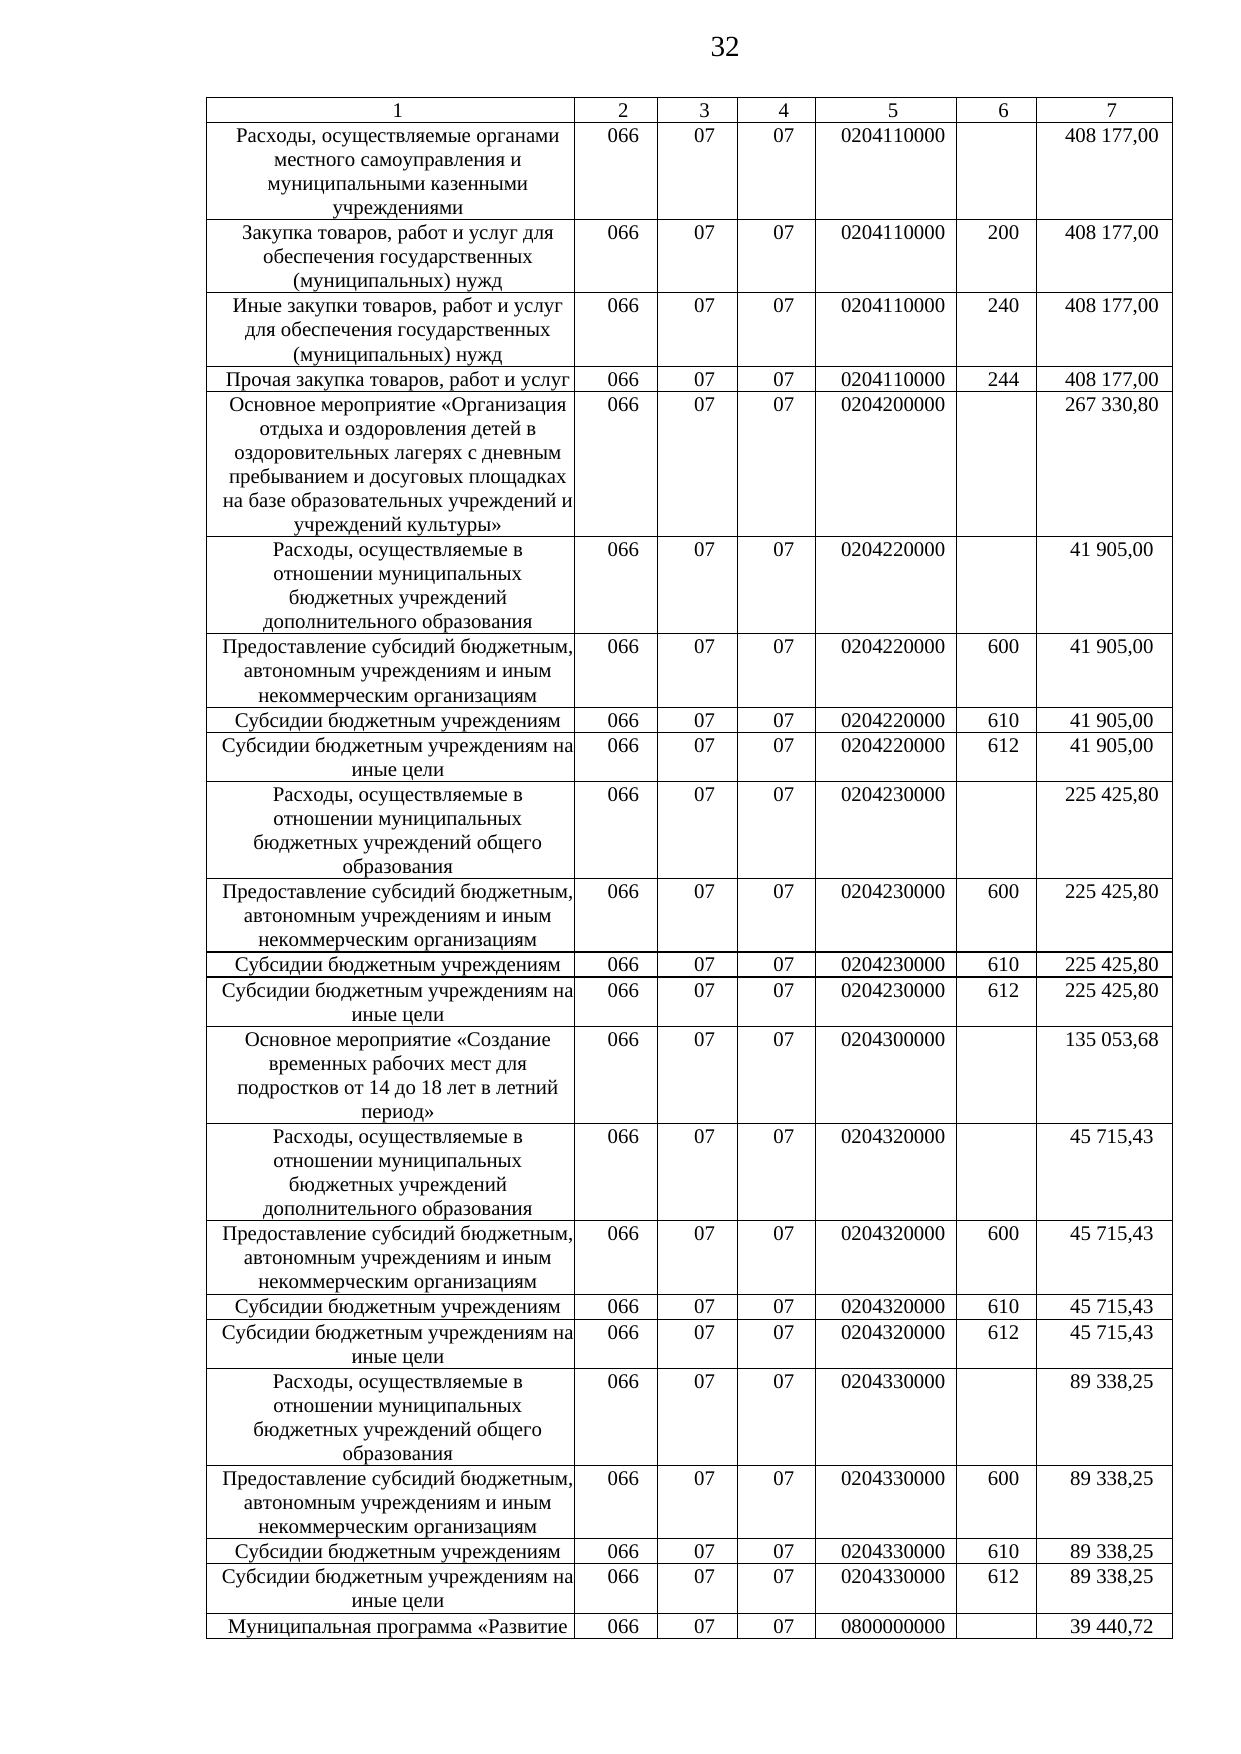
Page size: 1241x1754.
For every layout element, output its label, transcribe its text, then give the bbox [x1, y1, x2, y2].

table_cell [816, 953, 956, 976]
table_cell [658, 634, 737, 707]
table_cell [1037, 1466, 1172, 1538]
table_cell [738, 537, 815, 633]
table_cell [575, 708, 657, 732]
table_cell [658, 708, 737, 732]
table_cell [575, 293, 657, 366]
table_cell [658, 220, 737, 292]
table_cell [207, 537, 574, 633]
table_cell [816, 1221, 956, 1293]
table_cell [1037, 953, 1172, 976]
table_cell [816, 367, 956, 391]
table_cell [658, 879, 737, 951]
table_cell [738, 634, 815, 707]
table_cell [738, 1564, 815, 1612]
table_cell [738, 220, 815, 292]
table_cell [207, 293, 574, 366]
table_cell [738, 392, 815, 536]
table_header 5 [816, 98, 956, 122]
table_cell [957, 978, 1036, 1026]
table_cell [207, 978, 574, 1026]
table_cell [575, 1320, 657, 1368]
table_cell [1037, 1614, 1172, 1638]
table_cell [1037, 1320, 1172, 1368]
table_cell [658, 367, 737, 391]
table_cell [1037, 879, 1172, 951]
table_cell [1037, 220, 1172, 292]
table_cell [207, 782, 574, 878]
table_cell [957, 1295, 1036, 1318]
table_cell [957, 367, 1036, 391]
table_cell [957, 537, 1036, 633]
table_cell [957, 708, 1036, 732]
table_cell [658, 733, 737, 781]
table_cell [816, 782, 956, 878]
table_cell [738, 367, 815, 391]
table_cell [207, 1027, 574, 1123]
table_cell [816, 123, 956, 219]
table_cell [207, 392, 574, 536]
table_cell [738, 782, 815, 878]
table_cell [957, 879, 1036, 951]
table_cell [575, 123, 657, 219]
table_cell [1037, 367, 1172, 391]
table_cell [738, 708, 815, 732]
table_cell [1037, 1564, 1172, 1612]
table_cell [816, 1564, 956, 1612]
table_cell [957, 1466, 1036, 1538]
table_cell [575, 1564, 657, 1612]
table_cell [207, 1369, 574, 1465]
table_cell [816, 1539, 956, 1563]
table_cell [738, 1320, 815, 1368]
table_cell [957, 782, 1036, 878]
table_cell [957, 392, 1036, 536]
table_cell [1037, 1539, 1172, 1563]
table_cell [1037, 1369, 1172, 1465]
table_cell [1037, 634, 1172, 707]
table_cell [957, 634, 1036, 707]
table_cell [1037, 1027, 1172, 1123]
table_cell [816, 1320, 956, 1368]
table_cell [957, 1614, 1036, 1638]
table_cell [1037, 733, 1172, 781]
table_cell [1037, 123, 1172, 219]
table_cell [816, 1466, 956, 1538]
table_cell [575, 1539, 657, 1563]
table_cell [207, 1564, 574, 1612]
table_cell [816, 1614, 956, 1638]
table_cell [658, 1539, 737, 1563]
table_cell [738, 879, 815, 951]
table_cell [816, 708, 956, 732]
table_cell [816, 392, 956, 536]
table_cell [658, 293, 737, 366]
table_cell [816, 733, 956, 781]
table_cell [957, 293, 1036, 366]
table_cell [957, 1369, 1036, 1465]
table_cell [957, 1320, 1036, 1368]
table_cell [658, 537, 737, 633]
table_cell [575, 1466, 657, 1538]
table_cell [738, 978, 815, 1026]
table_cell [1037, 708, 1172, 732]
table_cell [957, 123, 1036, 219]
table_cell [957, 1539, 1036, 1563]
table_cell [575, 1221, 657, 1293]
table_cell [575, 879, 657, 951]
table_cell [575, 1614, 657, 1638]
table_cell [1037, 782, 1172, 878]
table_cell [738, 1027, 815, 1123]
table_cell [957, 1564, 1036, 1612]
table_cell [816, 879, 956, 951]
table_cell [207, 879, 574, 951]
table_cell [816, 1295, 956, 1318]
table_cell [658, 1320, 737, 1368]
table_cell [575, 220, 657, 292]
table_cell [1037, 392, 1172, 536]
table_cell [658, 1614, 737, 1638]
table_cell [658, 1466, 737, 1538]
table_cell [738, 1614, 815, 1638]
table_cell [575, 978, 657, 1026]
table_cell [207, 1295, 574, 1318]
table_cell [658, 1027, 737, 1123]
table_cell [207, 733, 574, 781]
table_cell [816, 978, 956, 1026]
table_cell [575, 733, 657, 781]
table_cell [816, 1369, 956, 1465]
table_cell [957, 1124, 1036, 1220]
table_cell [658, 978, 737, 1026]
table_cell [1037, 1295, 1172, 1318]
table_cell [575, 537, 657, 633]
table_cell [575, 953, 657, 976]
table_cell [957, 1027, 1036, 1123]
table_header 2 [575, 98, 657, 122]
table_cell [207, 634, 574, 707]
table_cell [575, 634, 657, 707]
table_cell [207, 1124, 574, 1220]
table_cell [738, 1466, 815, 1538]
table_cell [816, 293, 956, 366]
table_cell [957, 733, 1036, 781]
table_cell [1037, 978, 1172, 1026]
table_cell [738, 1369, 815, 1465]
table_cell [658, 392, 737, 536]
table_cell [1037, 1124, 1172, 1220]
table_header 6 [957, 98, 1036, 122]
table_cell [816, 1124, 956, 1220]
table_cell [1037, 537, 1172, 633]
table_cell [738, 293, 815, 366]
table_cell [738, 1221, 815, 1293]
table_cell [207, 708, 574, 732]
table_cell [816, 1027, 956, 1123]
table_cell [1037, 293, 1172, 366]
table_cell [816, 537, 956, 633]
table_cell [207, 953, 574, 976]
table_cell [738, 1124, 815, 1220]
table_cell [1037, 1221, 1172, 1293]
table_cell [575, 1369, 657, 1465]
table_header 1 [207, 98, 574, 122]
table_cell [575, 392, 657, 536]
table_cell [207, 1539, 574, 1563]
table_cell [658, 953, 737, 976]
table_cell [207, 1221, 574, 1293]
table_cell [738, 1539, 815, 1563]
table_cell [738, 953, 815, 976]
table_header 7 [1037, 98, 1172, 122]
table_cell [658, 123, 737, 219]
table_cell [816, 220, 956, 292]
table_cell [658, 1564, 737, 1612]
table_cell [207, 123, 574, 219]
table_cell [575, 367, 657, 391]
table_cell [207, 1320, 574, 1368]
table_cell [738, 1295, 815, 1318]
table_header 3 [658, 98, 737, 122]
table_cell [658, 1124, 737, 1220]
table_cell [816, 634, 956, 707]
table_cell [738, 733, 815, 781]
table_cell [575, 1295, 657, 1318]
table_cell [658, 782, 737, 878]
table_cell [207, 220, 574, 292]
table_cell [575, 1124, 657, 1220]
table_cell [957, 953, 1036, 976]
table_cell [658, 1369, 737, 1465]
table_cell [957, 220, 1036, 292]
table_header 4 [738, 98, 815, 122]
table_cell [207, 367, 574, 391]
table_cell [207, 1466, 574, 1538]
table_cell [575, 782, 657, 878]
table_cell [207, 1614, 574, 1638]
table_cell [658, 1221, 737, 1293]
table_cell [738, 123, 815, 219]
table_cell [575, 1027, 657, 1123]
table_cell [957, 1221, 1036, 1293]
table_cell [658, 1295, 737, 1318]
